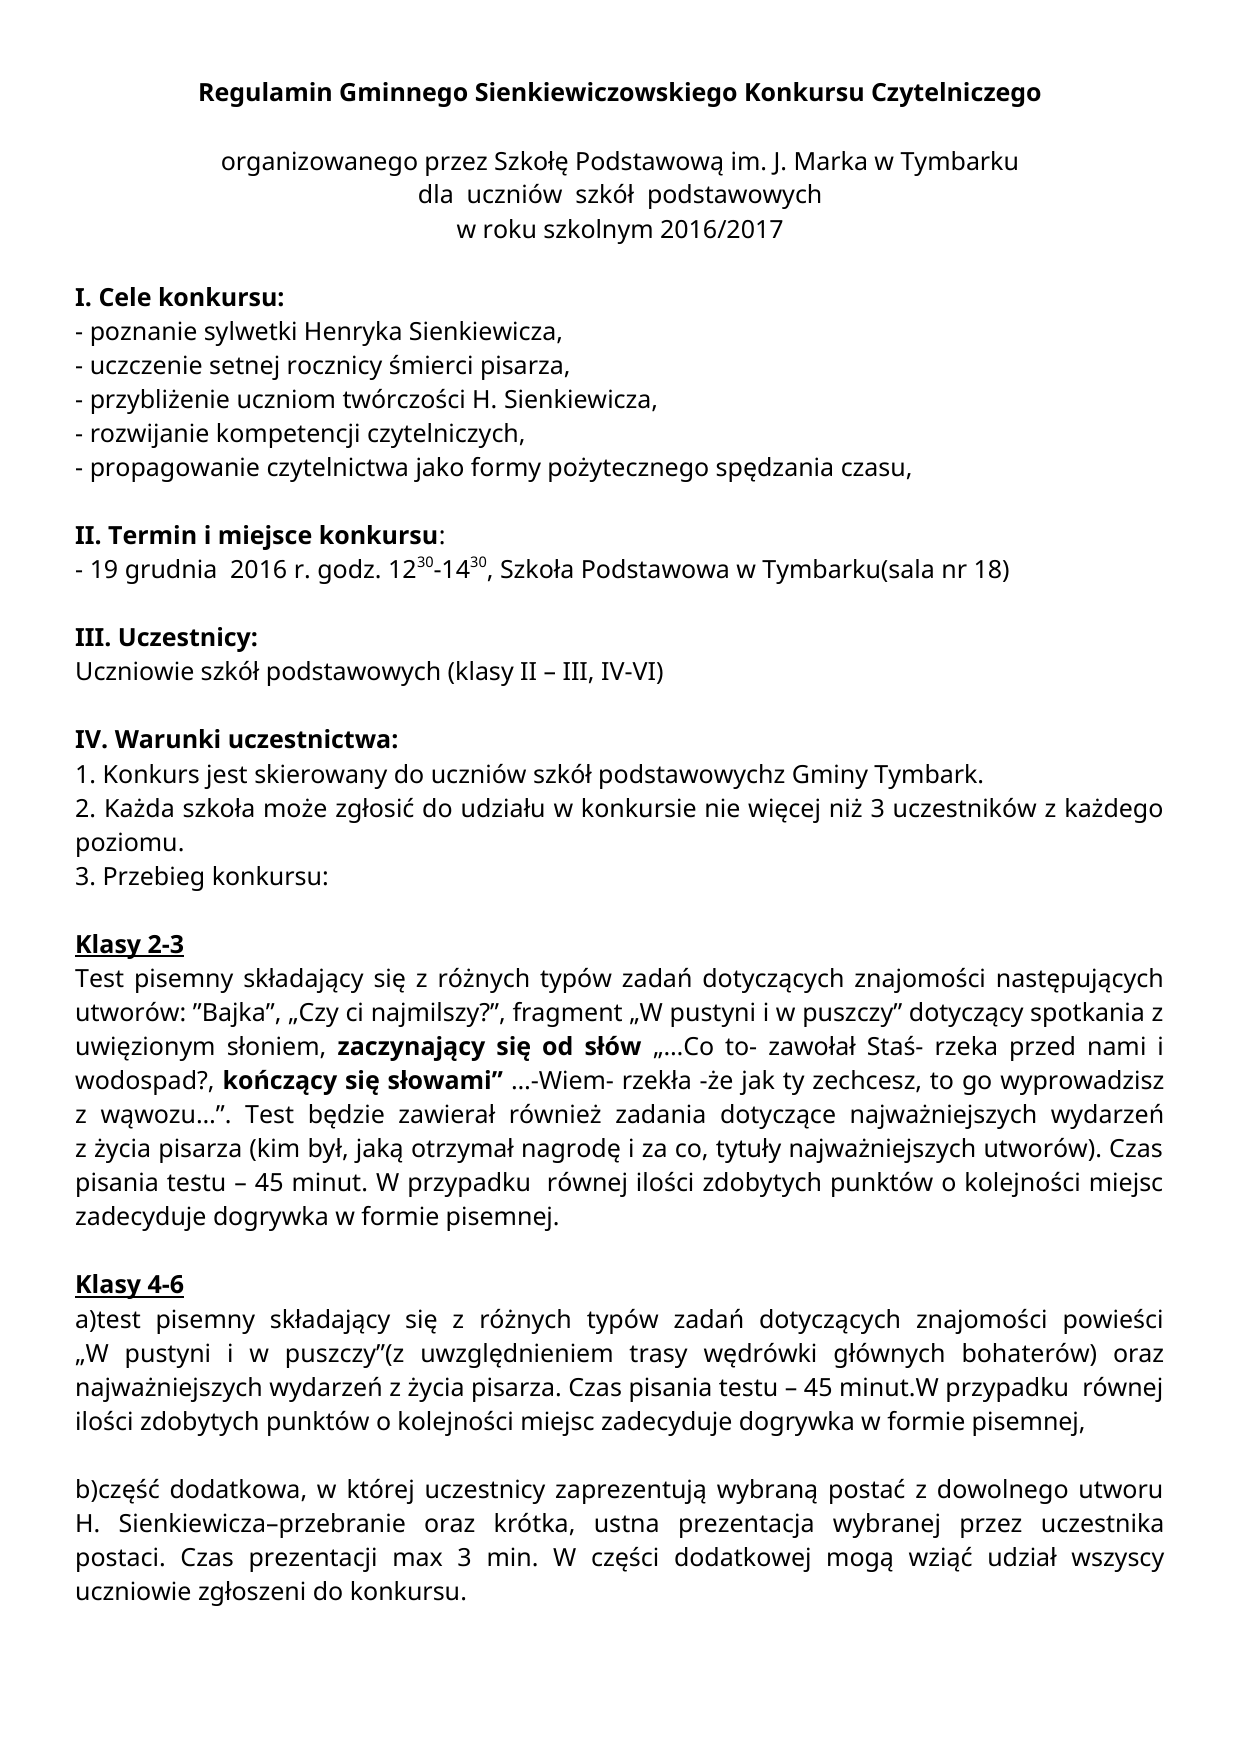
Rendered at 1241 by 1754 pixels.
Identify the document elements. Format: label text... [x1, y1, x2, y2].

text Test pisemny składający się z różnych typów zadań dotyczących znajomości następujących utworów: ”Bajka”, „Czy ci najmilszy?”, fragment „W pustyni i w puszczy” dotyczący spotkania z uwięzionym słoniem, zaczynający się od słów „…Co to- zawołał Staś- rzeka przed nami i wodospad?, kończący się słowami” …-Wiem- rzekła -że jak ty zechcesz, to go wyprowadzisz z wąwozu…”. Test będzie zawierał również zadania dotyczące najważniejszych wydarzeń z życia pisarza (kim był, jaką otrzymał nagrodę i za co, tytuły najważniejszych utworów). Czas pisania testu – 45 minut. W przypadku równej ilości zdobytych punktów o kolejności miejsc zadecyduje dogrywka w formie pisemnej. [75, 961, 1165, 1233]
text - uczczenie setnej rocznicy śmierci pisarza, [75, 347, 1165, 382]
text - przybliżenie uczniom twórczości H. Sienkiewicza, [75, 382, 1165, 416]
text Klasy 4-6 [75, 1267, 1165, 1301]
text Klasy 2-3 [75, 927, 1165, 961]
text Uczniowie szkół podstawowych (klasy II – III, IV-VI) [75, 654, 1165, 688]
text - rozwijanie kompetencji czytelniczych, [75, 416, 1165, 450]
text I. Cele konkursu: [75, 279, 1165, 313]
text b)część dodatkowa, w której uczestnicy zaprezentują wybraną postać z dowolnego utworu H. Sienkiewicza–przebranie oraz krótka, ustna prezentacja wybranej przez uczestnika postaci. Czas prezentacji max 3 min. W części dodatkowej mogą wziąć udział wszyscy uczniowie zgłoszeni do konkursu. [75, 1472, 1165, 1608]
text organizowanego przez Szkołę Podstawową im. J. Marka w Tymbarku [75, 143, 1165, 177]
text 3. Przebieg konkursu: [75, 858, 1165, 892]
text III. Uczestnicy: [75, 620, 1165, 654]
text - 19 grudnia 2016 r. godz. 1230-1430, Szkoła Podstawowa w Tymbarku(sala nr 18) [75, 552, 1165, 586]
text 1. Konkurs jest skierowany do uczniów szkół podstawowychz Gminy Tymbark. [75, 756, 1165, 790]
text dla uczniów szkół podstawowych [75, 177, 1165, 211]
text II. Termin i miejsce konkursu: [75, 518, 1165, 552]
text - propagowanie czytelnictwa jako formy pożytecznego spędzania czasu, [75, 450, 1165, 484]
text w roku szkolnym 2016/2017 [75, 211, 1165, 245]
text Regulamin Gminnego Sienkiewiczowskiego Konkursu Czytelniczego [75, 75, 1165, 109]
text 2. Każda szkoła może zgłosić do udziału w konkursie nie więcej niż 3 uczestników z każdego poziomu. [75, 790, 1165, 858]
text a)test pisemny składający się z różnych typów zadań dotyczących znajomości powieści „W pustyni i w puszczy”(z uwzględnieniem trasy wędrówki głównych bohaterów) oraz najważniejszych wydarzeń z życia pisarza. Czas pisania testu – 45 minut.W przypadku równej ilości zdobytych punktów o kolejności miejsc zadecyduje dogrywka w formie pisemnej, [75, 1301, 1165, 1437]
text - poznanie sylwetki Henryka Sienkiewicza, [75, 313, 1165, 347]
text IV. Warunki uczestnictwa: [75, 722, 1165, 756]
